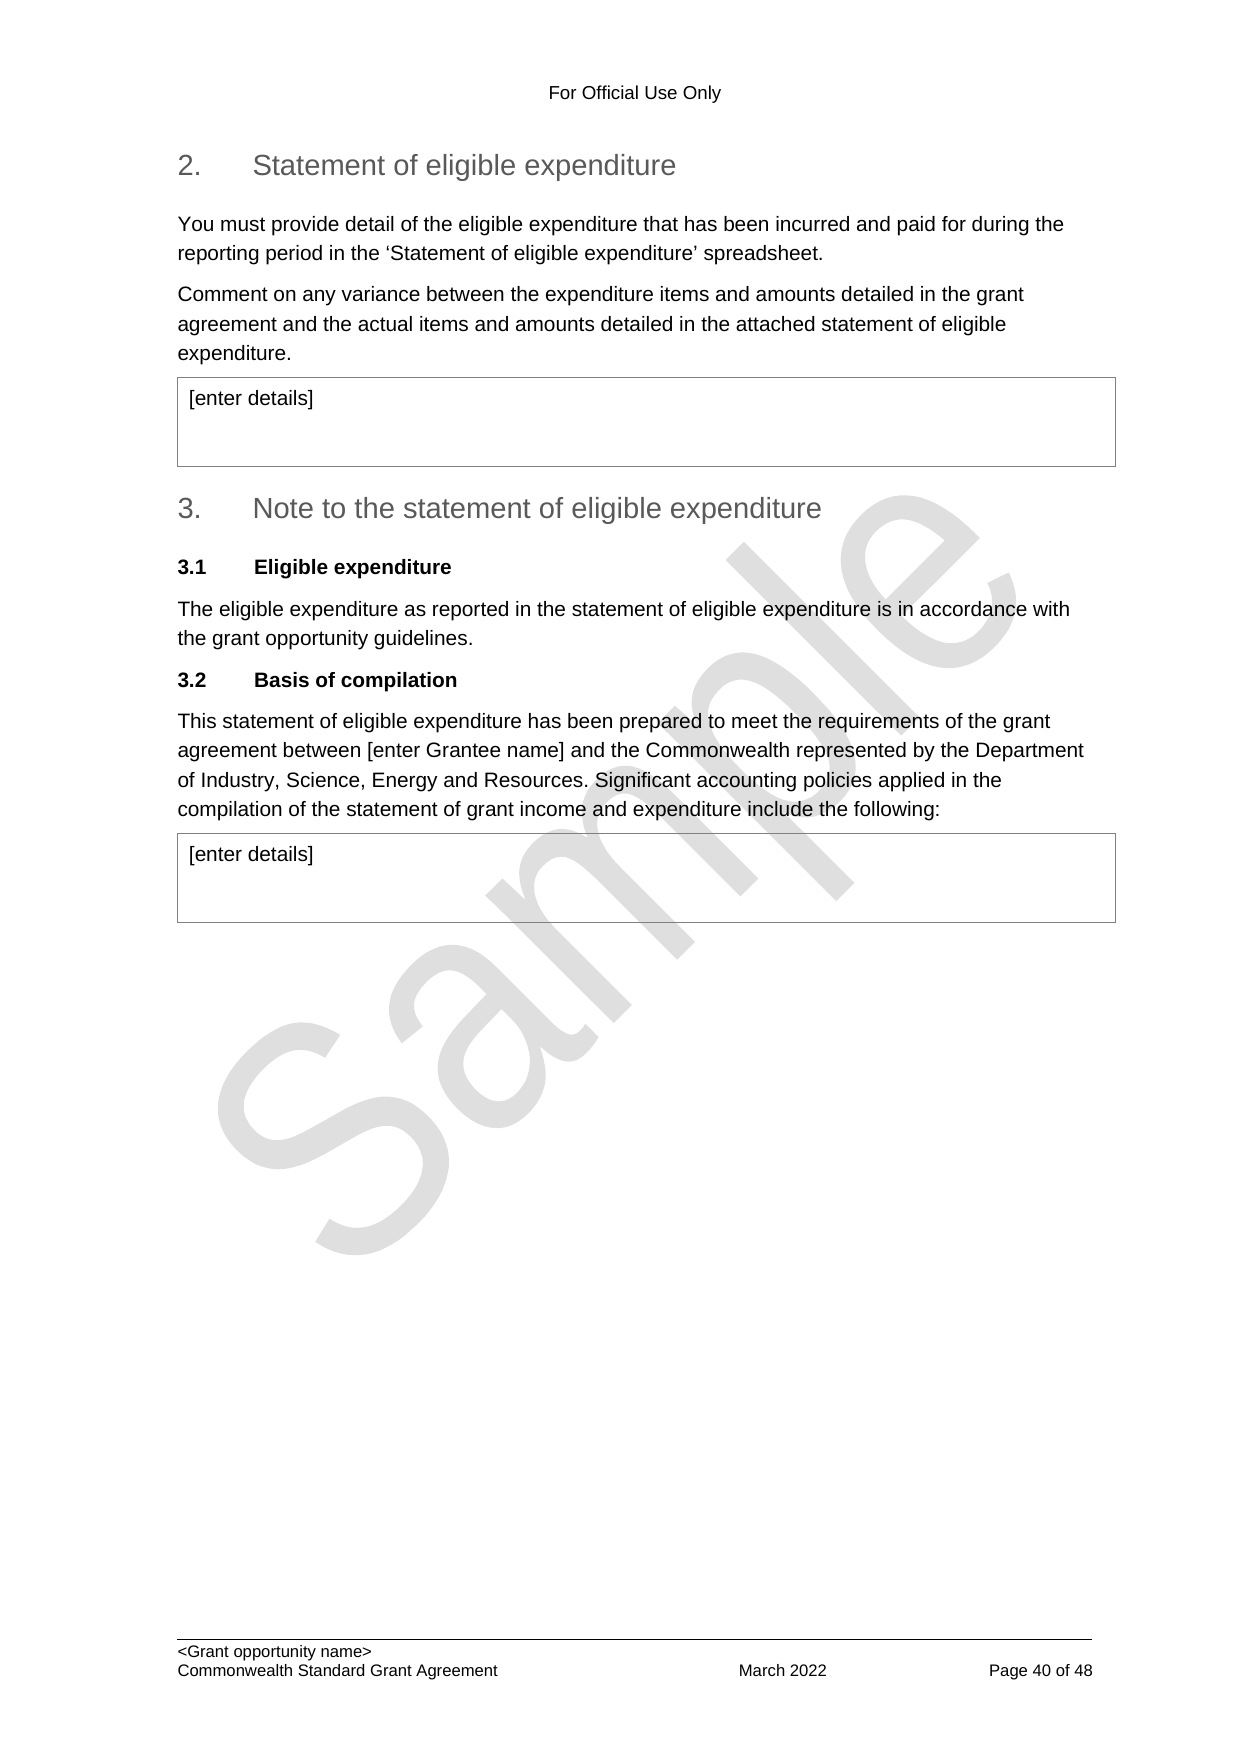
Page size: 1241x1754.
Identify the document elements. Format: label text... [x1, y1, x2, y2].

table_header [enter details] [178, 378, 1115, 466]
text 3.2 Basis of compilation [177, 662, 1092, 691]
table_header [enter details] [178, 834, 1115, 922]
text This statement of eligible expenditure has been prepared to meet the requirements of the grant agreement between [enter Grantee name] and the Commonwealth represented by the Department of Industry, Science, Energy and Resources. Significant accounting policies applied in the compilation of the statement of grant income and expenditure include the following: [177, 704, 1092, 821]
text 3.1 Eligible expenditure [177, 550, 1092, 579]
subtitle Note to the statement of eligible expenditure [177, 491, 1092, 525]
text You must provide detail of the eligible expenditure that has been incurred and paid for during the reporting period in the ‘Statement of eligible expenditure’ spreadsheet. [177, 206, 1092, 264]
text The eligible expenditure as reported in the statement of eligible expenditure is in accordance with the grant opportunity guidelines. [177, 591, 1092, 650]
text Comment on any variance between the expenditure items and amounts detailed in the grant agreement and the actual items and amounts detailed in the attached statement of eligible expenditure. [177, 277, 1092, 364]
subtitle Statement of eligible expenditure [177, 148, 1092, 181]
